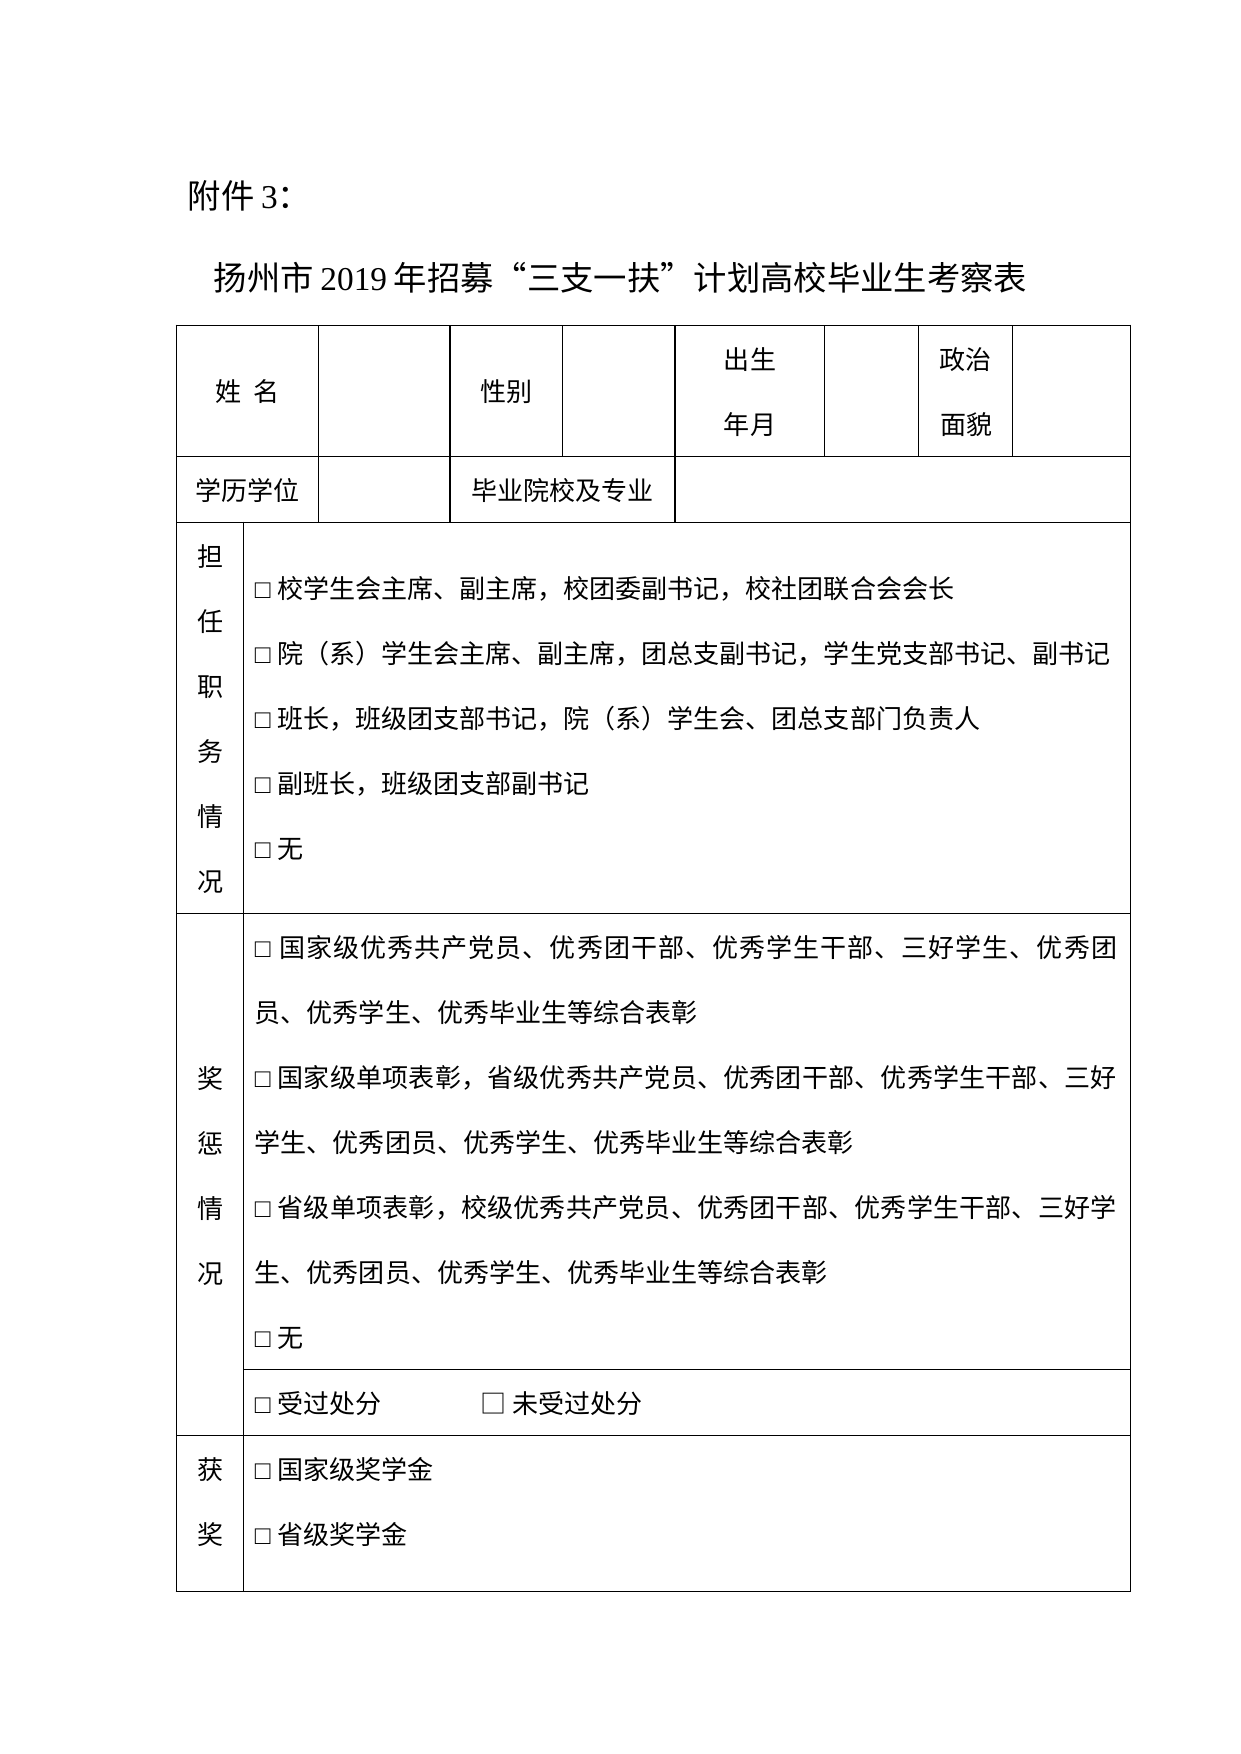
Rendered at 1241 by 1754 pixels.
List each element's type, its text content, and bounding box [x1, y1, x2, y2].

table_header 出生 年月 [676, 326, 824, 456]
table_header [319, 326, 449, 456]
table_cell [676, 457, 1130, 522]
table_cell □ 受过处分 □ 未受过处分 [244, 1370, 1130, 1435]
table_cell □ 校学生会主席、副主席，校团委副书记，校社团联合会会长 □ 院（系）学生会主席、副主席，团总支副书记，学生党支部书记、副书记 □ 班长，班级团支部书记，院（系）学生会、团总支部门负责人 □ 副班长，班级团支部副书记 □ 无 [244, 523, 1130, 913]
table_cell 学历学位 [177, 457, 318, 522]
table_header [825, 326, 918, 456]
table_header 性别 [451, 326, 562, 456]
table_header [563, 326, 674, 456]
table_cell 担任职 务 情况 [177, 523, 243, 913]
text 扬州市2019年招募“三支一扶”计划高校毕业生考察表 [187, 243, 1053, 308]
table_header [1013, 326, 1130, 456]
table_header 姓 名 [177, 326, 318, 456]
table_cell □ 国家级优秀共产党员、优秀团干部、优秀学生干部、三好学生、优秀团员、优秀学生、优秀毕业生等综合表彰 □ 国家级单项表彰，省级优秀共产党员、优秀团干部、优秀学生干部、三好学生、优秀团员、优秀学生、优秀毕业生等综合表彰 □ 省级单项表彰，校级优秀共产党员、优秀团干部、优秀学生干部、三好学生、优秀团员、优秀学生、优秀毕业生等综合表彰 □ 无 [244, 914, 1130, 1369]
table_header 政治 面貌 [919, 326, 1012, 456]
table_cell 毕业院校及专业 [451, 457, 674, 522]
table_cell 奖 惩 情况 [177, 914, 243, 1435]
table_cell [319, 457, 449, 522]
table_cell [244, 1436, 1130, 1591]
table_cell 获奖学金情况 [177, 1436, 243, 1591]
text 附件3： [187, 162, 1053, 227]
